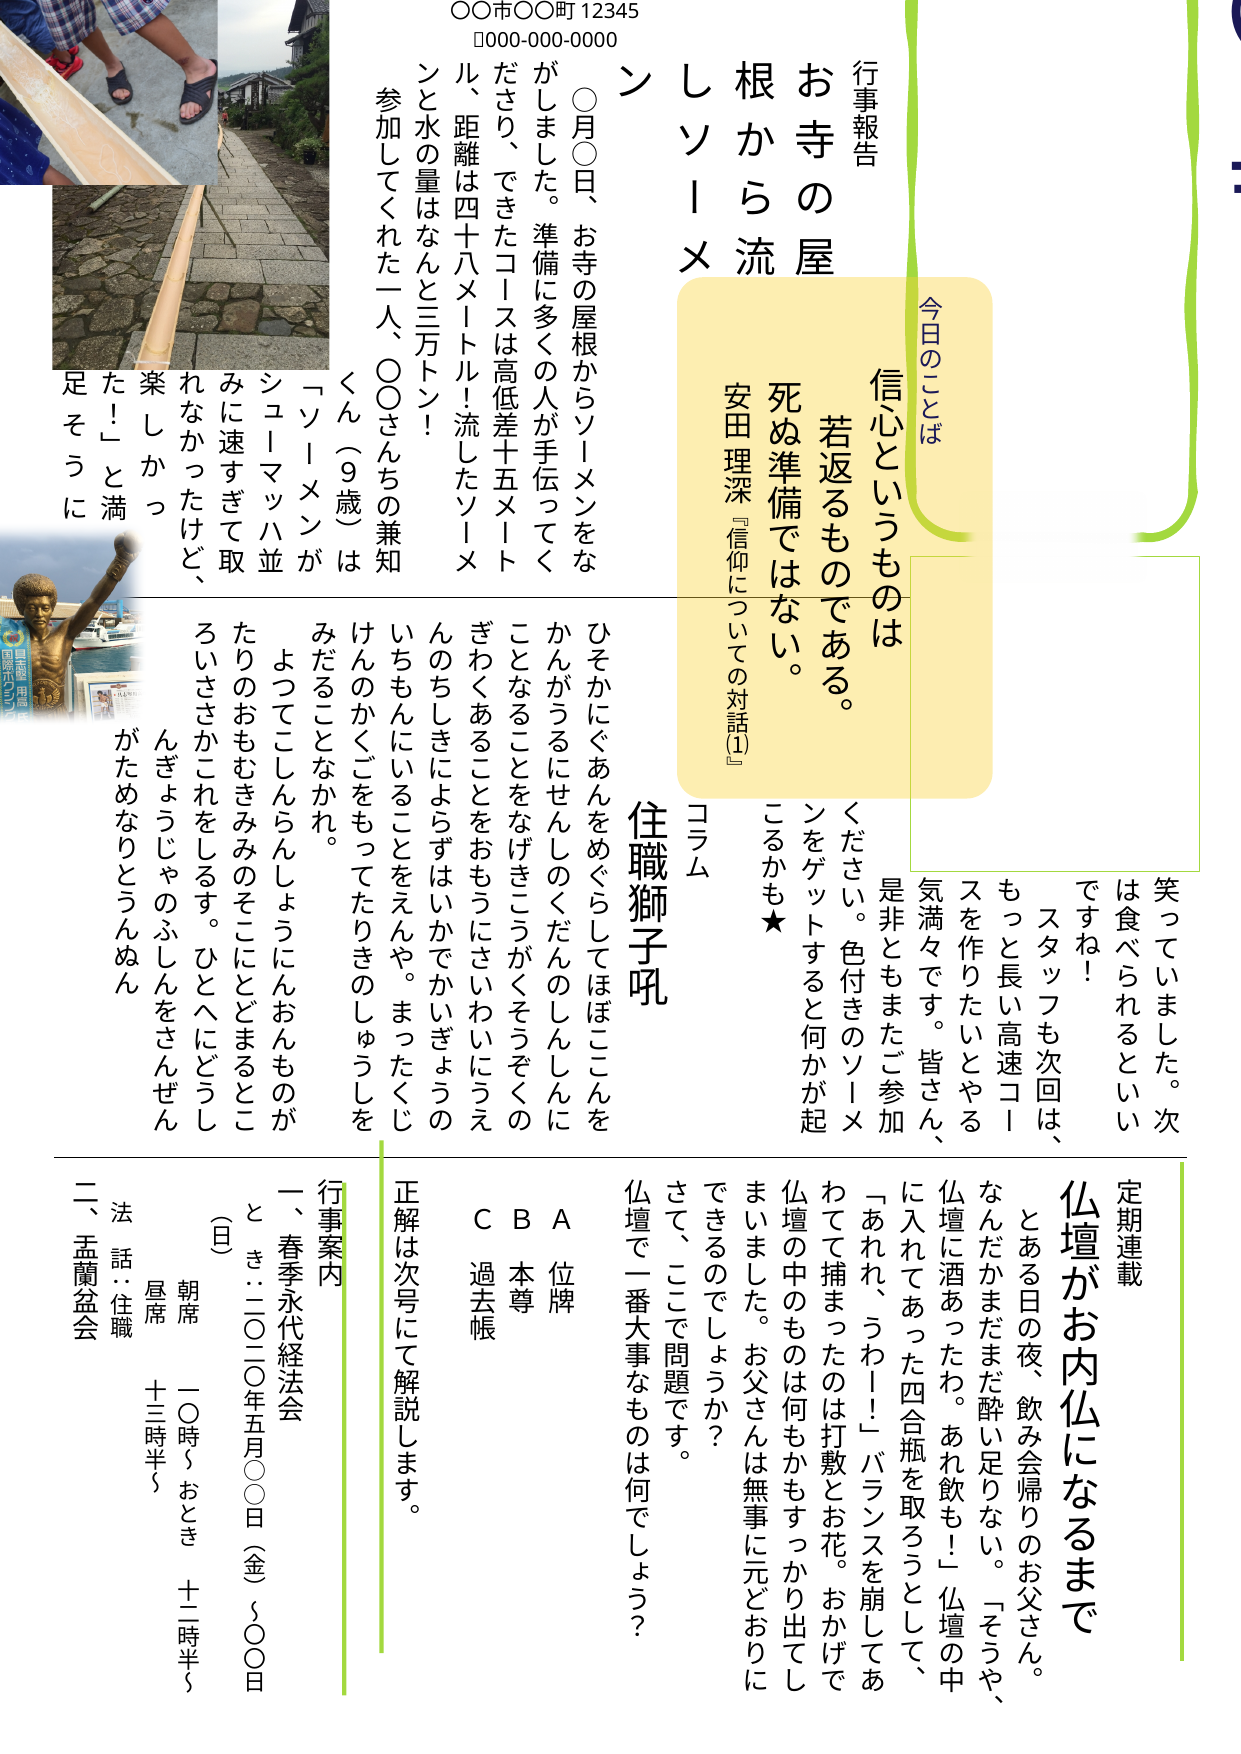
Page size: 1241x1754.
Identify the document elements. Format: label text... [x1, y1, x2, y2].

text スタッフも次回は、もっと長い高速コースを作りたいとやる気満々です。皆さん、是非ともまたご参加ください。色付きのソーメンをゲットすると何かが起こるかも★ [754, 799, 1069, 1134]
text コラム [678, 783, 718, 1134]
text 参加してくれた一人、〇〇さんちの兼知くん（９歳）は「ソーメンがシューマッハ並みに速すぎて取れなかったけど、楽しかった！」と満足そうに笑っていました。次は食べられるといいですね！ [677, 277, 959, 575]
text ○月○日、お寺の屋根からソーメンをながしました。準備に多くの人が手伝ってくださり、できたコースは高低差十五メートル、距離は四十八メートル！流したソーメンと水の量はなんと三万トン！ [408, 59, 604, 575]
text 住職獅子吼 [618, 619, 718, 1134]
text 行事案内 [311, 1179, 350, 1694]
text お寺の屋根から流しソーメン [604, 59, 846, 575]
text 昼席 十三時半〜 [139, 1201, 172, 1694]
text コラム [754, 619, 910, 799]
text よつてこしんらんしょうにんおんものがたりのおもむきみみのそこにとどまるところいささかこれをしるす。ひとへにどうしんぎょうじゃのふしんをさんぜんがためなりとうんぬん [107, 619, 304, 1134]
text 仏壇がお内仏になるまで [1050, 1179, 1110, 1694]
picture [0, 0, 330, 370]
text 朝席 一〇時〜 おとき 十二時半〜 [172, 1201, 205, 1694]
text 正解は次号にて解説します。 [387, 1179, 426, 1694]
text 一、春季永代経法会 [272, 1179, 311, 1694]
text 行事報告 [1145, 524, 1186, 556]
text 定期連載 [1110, 1179, 1149, 1694]
text とある日の夜、飲み会帰りのお父さん。なんだかまだまだ酔い足りない。「そうや、仏壇に酒あったわ。あれ飲も！」仏壇の中に入れてあった四合瓶を取ろうとして、「あれれ、うわー！」バランスを崩してあわてて捕まったのは打敷とお花。おかげで仏壇の中のものは何もかもすっかり出てしまいました。お父さんは無事に元どおりにできるのでしょうか？ [697, 1179, 1050, 1694]
text 参加してくれた一人、〇〇さんちの兼知くん（９歳）は「ソーメンがシューマッハ並みに速すぎて取れなかったけど、楽しかった！」と満足そうに笑っていました。次は食べられるといいですね！ [1069, 872, 1186, 1134]
text 二、盂蘭盆会 [66, 1179, 106, 1694]
picture [0, 544, 138, 703]
text ひそかにぐあんをめぐらしてほぼここんをかんがうるにせんしのくだんのしんしんにことなることをなげきこうがくそうぞくのぎわくあることをおもうにさいわいにうえんのちしきによらずはいかでかいぎょうのいちもんにいることをえんや。まったくじけんのかくごをもってたりきのしゅうしをみだることなかれ。 [304, 619, 618, 1134]
text Ｂ 本尊 [503, 1179, 542, 1694]
text と き：二〇二〇年五月○○日（金）〜〇〇日（日） [205, 1201, 272, 1694]
text 参加してくれた一人、〇〇さんちの兼知くん（９歳）は「ソーメンがシューマッハ並みに速すぎて取れなかったけど、楽しかった！」と満足そうに笑っていました。次は食べられるといいですね！ [55, 59, 408, 575]
text Ａ 位牌 [542, 1179, 581, 1694]
text 行事報告 [846, 59, 909, 277]
text 法 話：住職 [106, 1201, 139, 1694]
text Ｃ 過去帳 [463, 1179, 503, 1694]
text さて、ここで問題です。 [657, 1179, 697, 1694]
text 仏壇で一番大事なものは何でしょう？ [618, 1179, 657, 1694]
